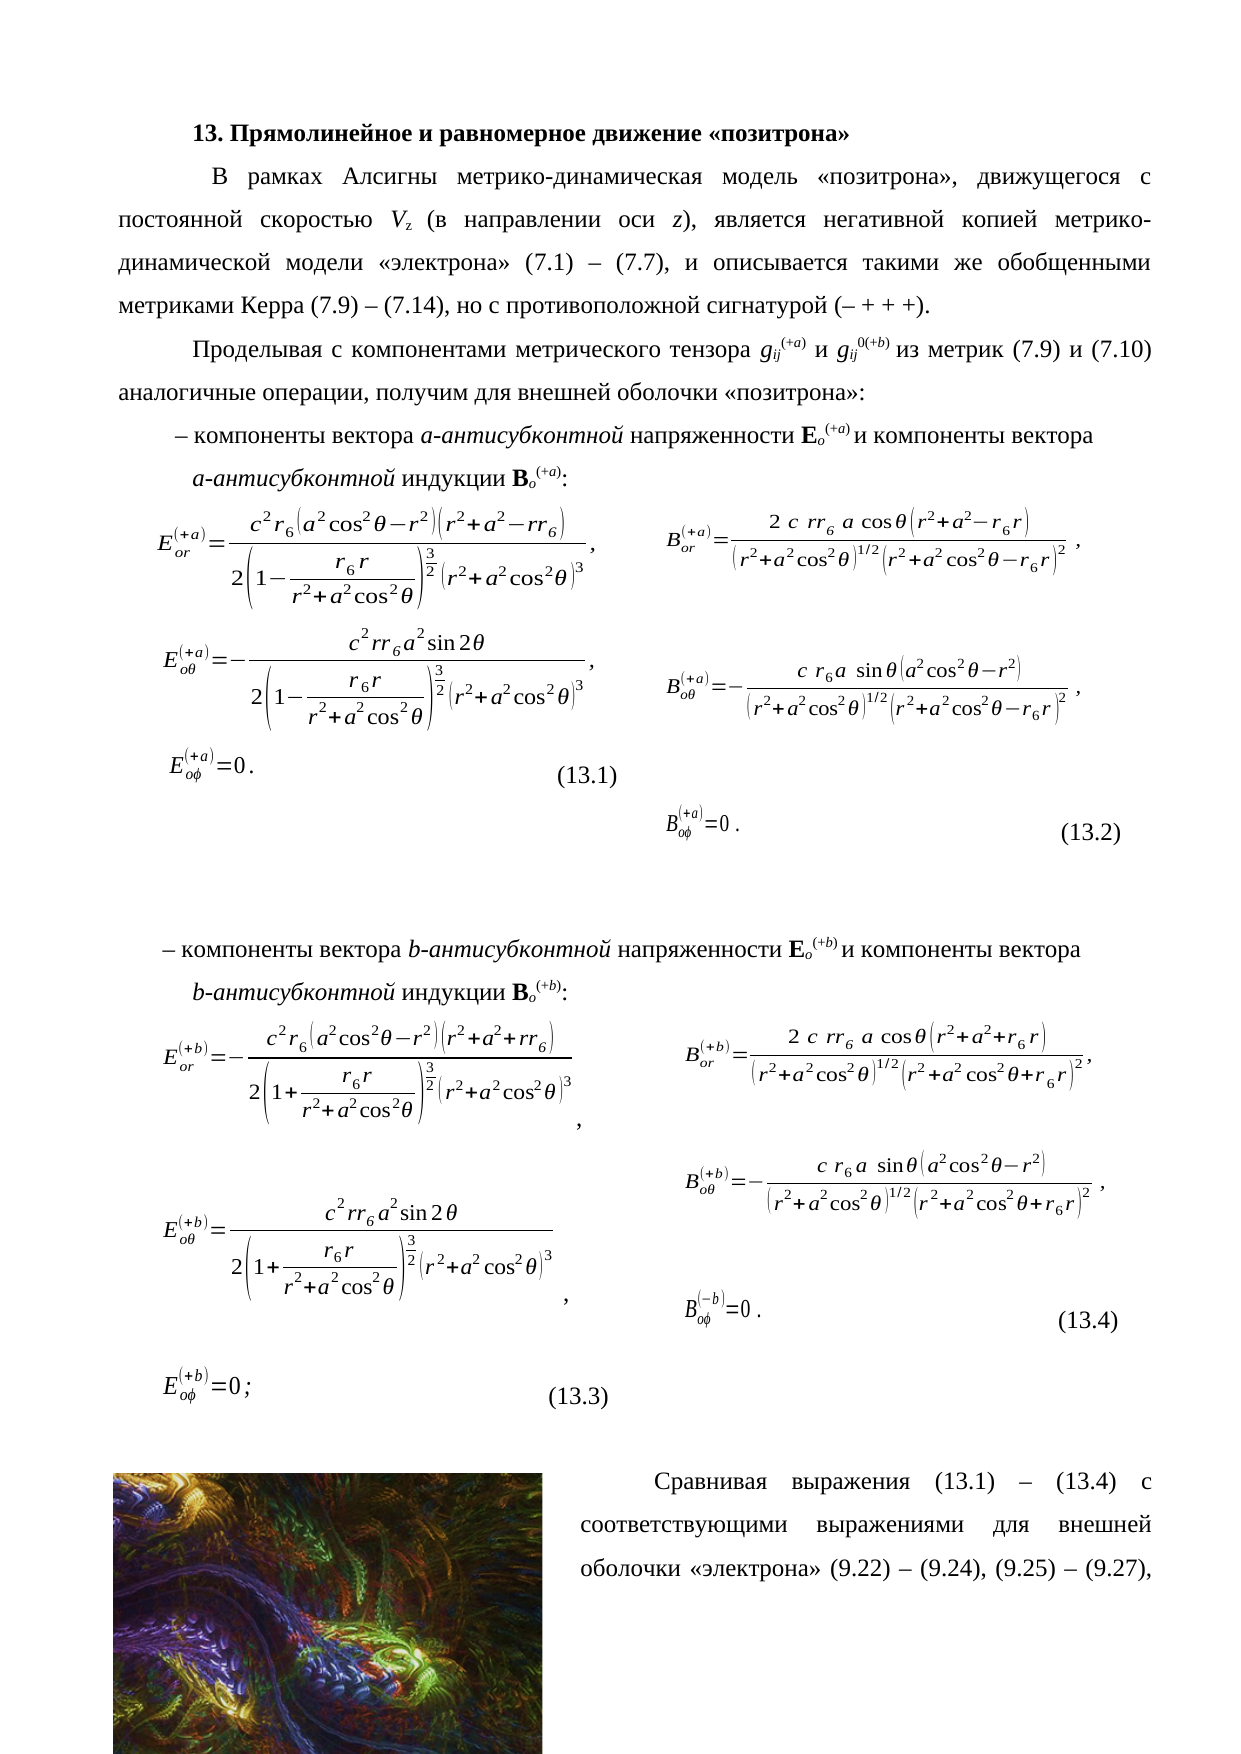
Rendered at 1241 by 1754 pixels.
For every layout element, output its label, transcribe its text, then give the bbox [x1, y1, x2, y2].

table_header , , (13.3) [107, 1020, 635, 1423]
text В рамках Алсигны метрико-динамическая модель «позитрона», движущегося с постоянной скоростью Vz (в направлении оси z), является негативной копией метрико-динамической модели «электрона» (7.1) – (7.7), и описывается такими же обобщенными метриками Керра (7.9) – (7.14), но с противоположной сигнатурой (– + + +). [118, 161, 1152, 319]
table_header (13.2) [635, 506, 1163, 891]
text – компоненты вектора а-антисубконтной напряженности Eо(+а) и компоненты вектора а-антисубконтной индукции Bо(+а): [162, 420, 1152, 492]
text Проделывая с компонентами метрического тензора gij(+a) и gij0(+b) из метрик (7.9) и (7.10) аналогичные операции, получим для внешней оболочки «позитрона»: [118, 334, 1152, 406]
text 13. Прямолинейное и равномерное движение «позитрона» [118, 118, 1152, 147]
text – компоненты вектора b-антисубконтной напряженности Eо(+b) и компоненты вектора b-антисубконтной индукции Bо(+b): [162, 934, 1152, 1006]
table_header (13.1) [107, 506, 635, 891]
table_header (13.4) [635, 1020, 1163, 1423]
